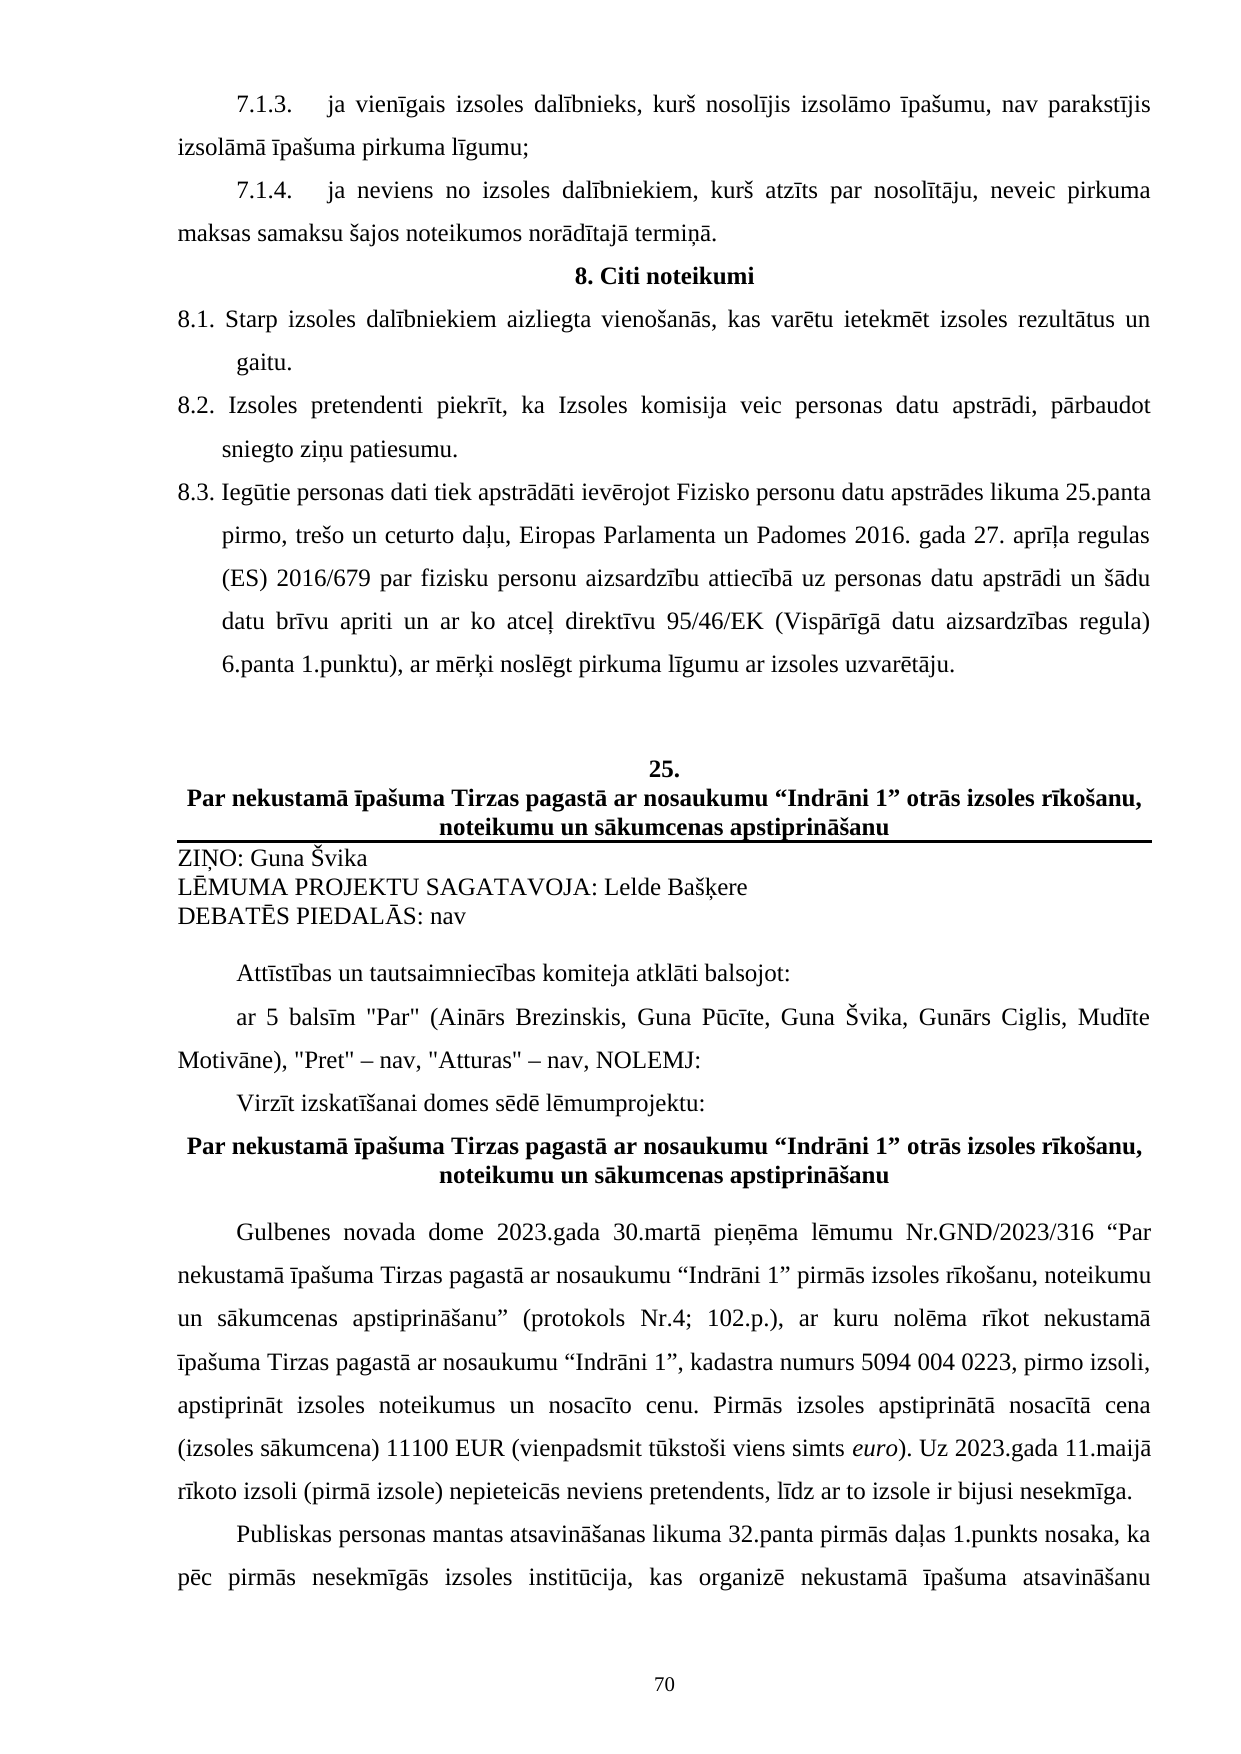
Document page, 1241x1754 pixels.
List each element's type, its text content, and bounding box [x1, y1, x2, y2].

text 8.2. Izsoles pretendenti piekrīt, ka Izsoles komisija veic personas datu apstrādi, pārbaudot sniegto ziņu patiesumu. [177, 391, 1152, 462]
text Par nekustamā īpašuma Tirzas pagastā ar nosaukumu “Indrāni 1” otrās izsoles rīkošanu, noteikumu un sākumcenas apstiprināšanu [177, 1131, 1152, 1188]
text 25. [177, 754, 1152, 783]
list ja vienīgais izsoles dalībnieks, kurš nosolījis izsolāmo īpašumu, nav parakstījis izsolāmā īpašuma pirkuma līgumu; [177, 89, 1152, 161]
text Virzīt izskatīšanai domes sēdē lēmumprojektu: [177, 1088, 1152, 1117]
text LĒMUMA PROJEKTU SAGATAVOJA: Lelde Bašķere [177, 872, 1152, 901]
text DEBATĒS PIEDALĀS: nav [177, 901, 1152, 930]
list ja neviens no izsoles dalībniekiem, kurš atzīts par nosolītāju, neveic pirkuma maksas samaksu šajos noteikumos norādītajā termiņā. [177, 175, 1152, 247]
text 8.1. Starp izsoles dalībniekiem aizliegta vienošanās, kas varētu ietekmēt izsoles rezultātus un gaitu. [177, 304, 1152, 376]
text ar 5 balsīm "Par" (Ainārs Brezinskis, Guna Pūcīte, Guna Švika, Gunārs Ciglis, Mudīte Motivāne), "Pret" – nav, "Atturas" – nav, NOLEMJ: [177, 1002, 1152, 1073]
text Par nekustamā īpašuma Tirzas pagastā ar nosaukumu “Indrāni 1” otrās izsoles rīkošanu, noteikumu un sākumcenas apstiprināšanu [177, 783, 1152, 840]
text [177, 1519, 1152, 1591]
text 8. Citi noteikumi [177, 261, 1152, 290]
text ZIŅO: Guna Švika [177, 843, 1152, 872]
text 8.3. Iegūtie personas dati tiek apstrādāti ievērojot Fizisko personu datu apstrādes likuma 25.panta pirmo, trešo un ceturto daļu, Eiropas Parlamenta un Padomes 2016. gada 27. aprīļa regulas (ES) 2016/679 par fizisku personu aizsardzību attiecībā uz personas datu apstrādi un šādu datu brīvu apriti un ar ko atceļ direktīvu 95/46/EK (Vispārīgā datu aizsardzības regula) 6.panta 1.punktu), ar mērķi noslēgt pirkuma līgumu ar izsoles uzvarētāju. [177, 477, 1152, 678]
text Attīstības un tautsaimniecības komiteja atklāti balsojot: [177, 958, 1152, 987]
text Gulbenes novada dome 2023.gada 30.martā pieņēma lēmumu Nr.GND/2023/316 “Par nekustamā īpašuma Tirzas pagastā ar nosaukumu “Indrāni 1” pirmās izsoles rīkošanu, noteikumu un sākumcenas apstiprināšanu” (protokols Nr.4; 102.p.), ar kuru nolēma rīkot nekustamā īpašuma Tirzas pagastā ar nosaukumu “Indrāni 1”, kadastra numurs 5094 004 0223, pirmo izsoli, apstiprināt izsoles noteikumus un nosacīto cenu. Pirmās izsoles apstiprinātā nosacītā cena (izsoles sākumcena) 11100 EUR (vienpadsmit tūkstoši viens simts euro). Uz 2023.gada 11.maijā rīkoto izsoli (pirmā izsole) nepieteicās neviens pretendents, līdz ar to izsole ir bijusi nesekmīga. [177, 1217, 1152, 1505]
